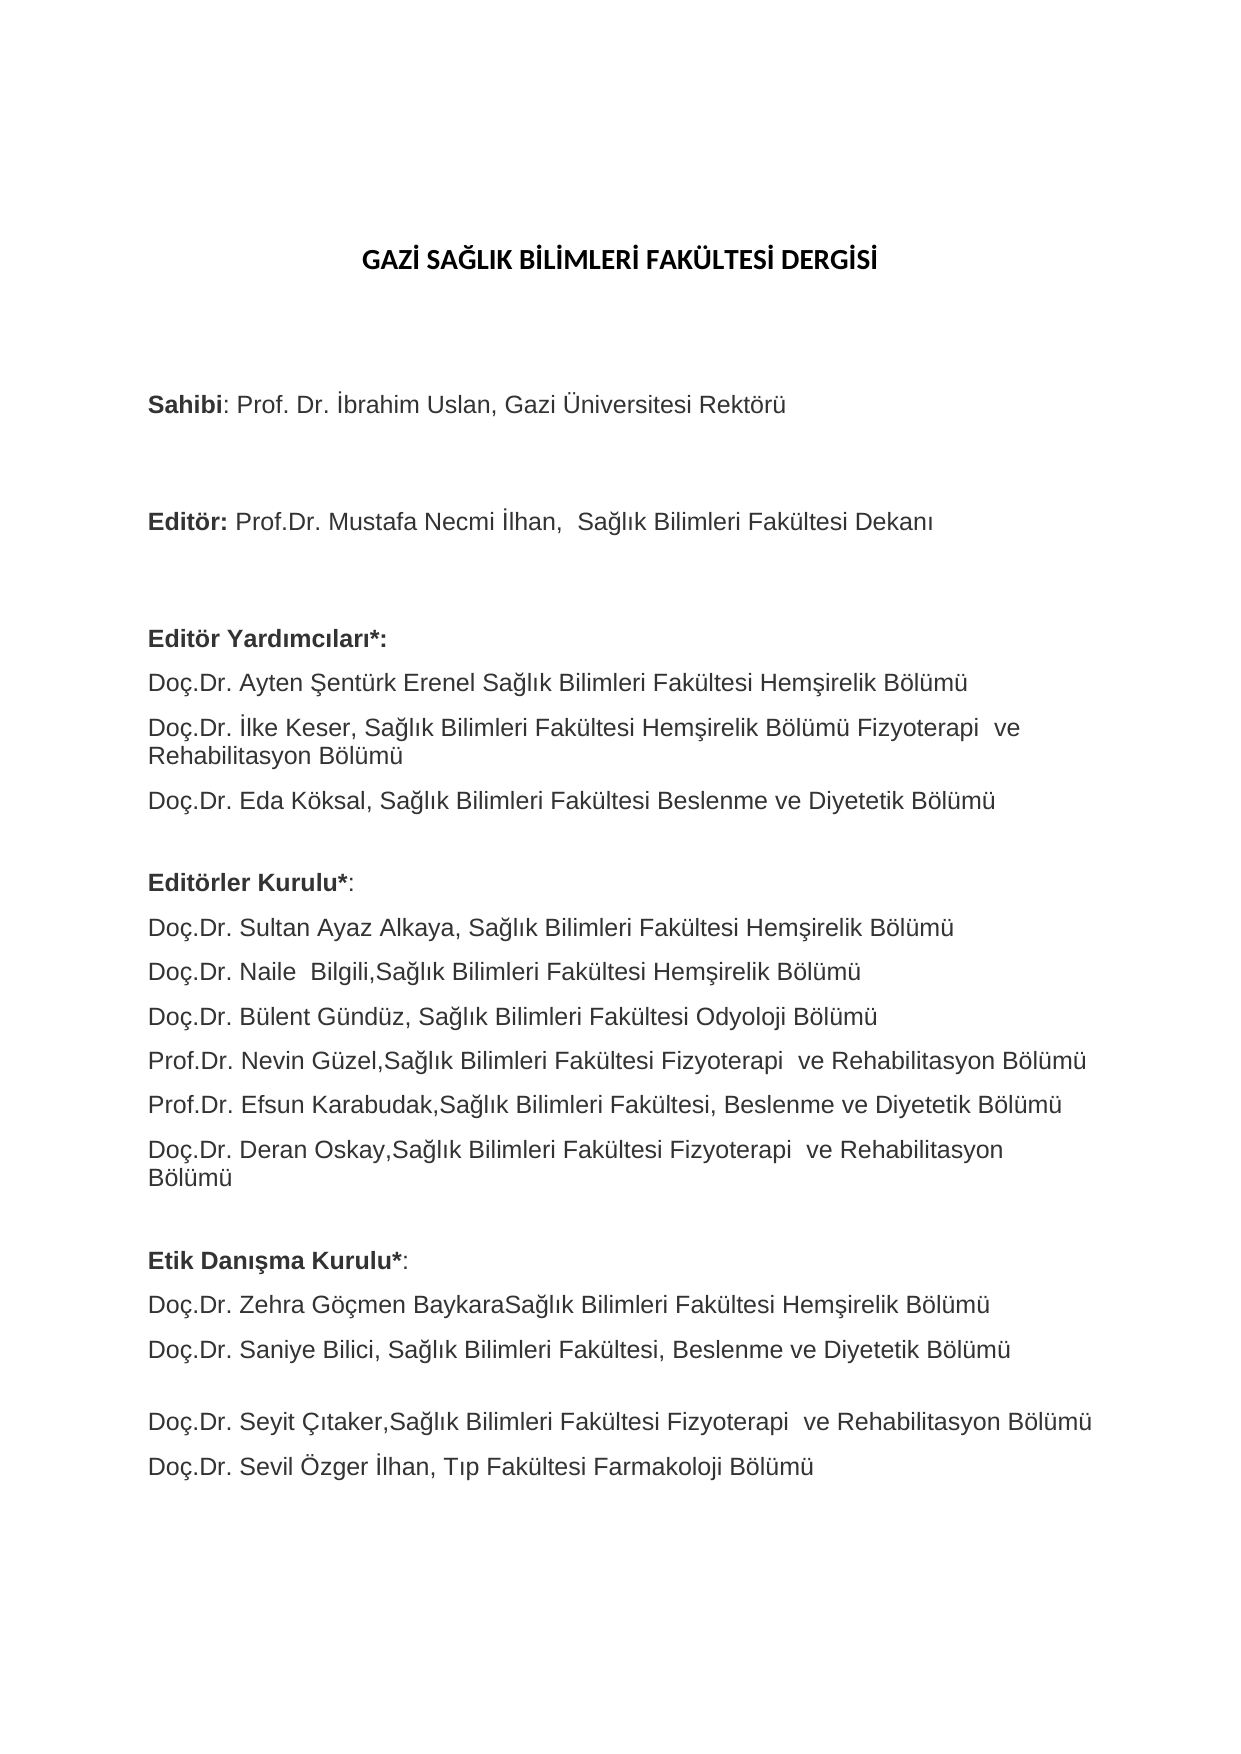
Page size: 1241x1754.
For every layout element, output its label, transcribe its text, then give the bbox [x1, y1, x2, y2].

text Doç.Dr. Ayten Şentürk Erenel Sağlık Bilimleri Fakültesi Hemşirelik Bölümü [148, 668, 1093, 697]
text Doç.Dr. Eda Köksal, Sağlık Bilimleri Fakültesi Beslenme ve Diyetetik Bölümü [148, 786, 1093, 814]
text Etik Danışma Kurulu*: [148, 1246, 1093, 1275]
text Doç.Dr. Zehra Göçmen BaykaraSağlık Bilimleri Fakültesi Hemşirelik Bölümü [148, 1290, 1093, 1319]
text Doç.Dr. Seyit Çıtaker,Sağlık Bilimleri Fakültesi Fizyoterapi ve Rehabilitasyon Bölümü [148, 1407, 1093, 1436]
text Doç.Dr. Deran Oskay,Sağlık Bilimleri Fakültesi Fizyoterapi ve Rehabilitasyon Bölümü [148, 1134, 1093, 1192]
text Doç.Dr. Bülent Gündüz, Sağlık Bilimleri Fakültesi Odyoloji Bölümü [148, 1001, 1093, 1030]
text GAZİ SAĞLIK BİLİMLERİ FAKÜLTESİ DERGİSİ [148, 241, 1093, 277]
text Doç.Dr. Sultan Ayaz Alkaya, Sağlık Bilimleri Fakültesi Hemşirelik Bölümü [148, 913, 1093, 941]
text Doç.Dr. Sevil Özger İlhan, Tıp Fakültesi Farmakoloji Bölümü [148, 1452, 1093, 1480]
text Doç.Dr. İlke Keser, Sağlık Bilimleri Fakültesi Hemşirelik Bölümü Fizyoterapi ve Rehabilitasyon Bölümü [148, 712, 1093, 770]
text Editör Yardımcıları*: [148, 624, 1093, 652]
text Doç.Dr. Naile Bilgili,Sağlık Bilimleri Fakültesi Hemşirelik Bölümü [148, 957, 1093, 986]
text Prof.Dr. Efsun Karabudak,Sağlık Bilimleri Fakültesi, Beslenme ve Diyetetik Bölümü [148, 1090, 1093, 1119]
text Sahibi: Prof. Dr. İbrahim Uslan, Gazi Üniversitesi Rektörü [148, 390, 1093, 419]
text Editörler Kurulu*: [148, 868, 1093, 897]
text Prof.Dr. Nevin Güzel,Sağlık Bilimleri Fakültesi Fizyoterapi ve Rehabilitasyon Bölümü [148, 1046, 1093, 1074]
text Doç.Dr. Saniye Bilici, Sağlık Bilimleri Fakültesi, Beslenme ve Diyetetik Bölümü [148, 1335, 1093, 1392]
text Editör: Prof.Dr. Mustafa Necmi İlhan, Sağlık Bilimleri Fakültesi Dekanı [148, 507, 1093, 536]
